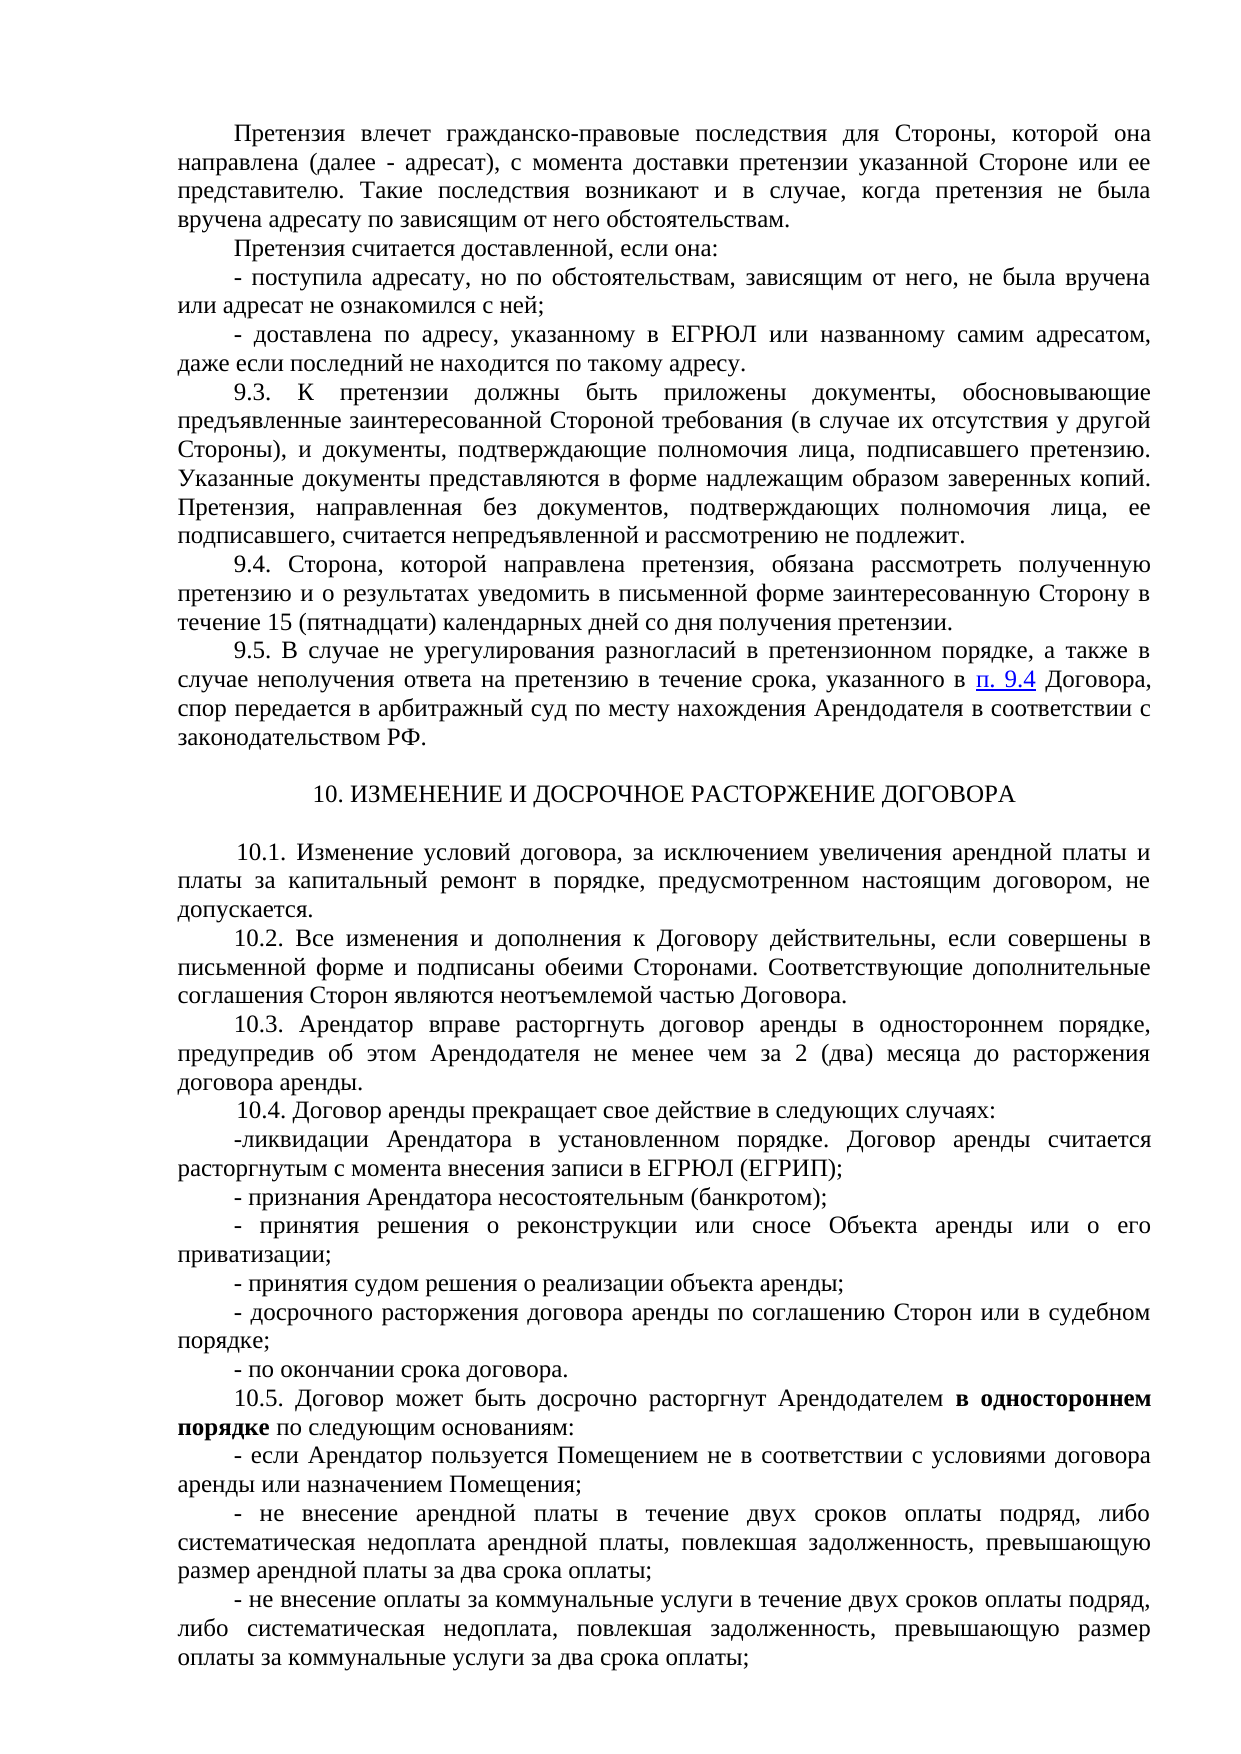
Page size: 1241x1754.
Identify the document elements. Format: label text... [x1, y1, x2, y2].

text - поступила адресату, но по обстоятельствам, зависящим от него, не была вручена или адресат не ознакомился с ней; [177, 262, 1152, 319]
text - не внесение арендной платы в течение двух сроков оплаты подряд, либо систематическая недоплата арендной платы, повлекшая задолженность, превышающую размер арендной платы за два срока оплаты; [177, 1498, 1152, 1584]
text Претензия влечет гражданско-правовые последствия для Стороны, которой она направлена (далее - адресат), с момента доставки претензии указанной Стороне или ее представителю. Такие последствия возникают и в случае, когда претензия не была вручена адресату по зависящим от него обстоятельствам. [177, 118, 1152, 233]
text 10.3. Арендатор вправе расторгнуть договор аренды в одностороннем порядке, предупредив об этом Арендодателя не менее чем за 2 (два) месяца до расторжения договора аренды. [177, 1009, 1152, 1096]
text 9.5. В случае не урегулирования разногласий в претензионном порядке, а также в случае неполучения ответа на претензию в течение срока, указанного в п. 9.4 Договора, спор передается в арбитражный суд по месту нахождения Арендодателя в соответствии с законодательством РФ. [177, 636, 1152, 751]
text - если Арендатор пользуется Помещением не в соответствии с условиями договора аренды или назначением Помещения; [177, 1441, 1152, 1498]
text 10.5. Договор может быть досрочно расторгнут Арендодателем в одностороннем порядке по следующим основаниям: [177, 1383, 1152, 1441]
text 10.4. Договор аренды прекращает свое действие в следующих случаях: [177, 1096, 1152, 1124]
text - доставлена по адресу, указанному в ЕГРЮЛ или названному самим адресатом, даже если последний не находится по такому адресу. [177, 319, 1152, 377]
text -ликвидации Арендатора в установленном порядке. Договор аренды считается расторгнутым с момента внесения записи в ЕГРЮЛ (ЕГРИП); [177, 1124, 1152, 1182]
text 10.2. Все изменения и дополнения к Договору действительны, если совершены в письменной форме и подписаны обеими Сторонами. Соответствующие дополнительные соглашения Сторон являются неотъемлемой частью Договора. [177, 923, 1152, 1009]
text - принятия решения о реконструкции или сносе Объекта аренды или о его приватизации; [177, 1211, 1152, 1268]
text 9.4. Сторона, которой направлена претензия, обязана рассмотреть полученную претензию и о результатах уведомить в письменной форме заинтересованную Сторону в течение 15 (пятнадцати) календарных дней со дня получения претензии. [177, 549, 1152, 636]
text 9.3. К претензии должны быть приложены документы, обосновывающие предъявленные заинтересованной Стороной требования (в случае их отсутствия у другой Стороны), и документы, подтверждающие полномочия лица, подписавшего претензию. Указанные документы представляются в форме надлежащим образом заверенных копий. Претензия, направленная без документов, подтверждающих полномочия лица, ее подписавшего, считается непредъявленной и рассмотрению не подлежит. [177, 377, 1152, 549]
text - принятия судом решения о реализации объекта аренды; [177, 1268, 1152, 1297]
text - по окончании срока договора. [177, 1354, 1152, 1383]
text 10.1. Изменение условий договора, за исключением увеличения арендной платы и платы за капитальный ремонт в порядке, предусмотренном настоящим договором, не допускается. [177, 837, 1152, 923]
text Претензия считается доставленной, если она: [177, 233, 1152, 262]
text - досрочного расторжения договора аренды по соглашению Сторон или в судебном порядке; [177, 1297, 1152, 1354]
text - не внесение оплаты за коммунальные услуги в течение двух сроков оплаты подряд, либо систематическая недоплата, повлекшая задолженность, превышающую размер оплаты за коммунальные услуги за два срока оплаты; [177, 1584, 1152, 1671]
text - признания Арендатора несостоятельным (банкротом); [177, 1182, 1152, 1211]
text 10. ИЗМЕНЕНИЕ И ДОСРОЧНОЕ РАСТОРЖЕНИЕ ДОГОВОРА [177, 779, 1152, 808]
